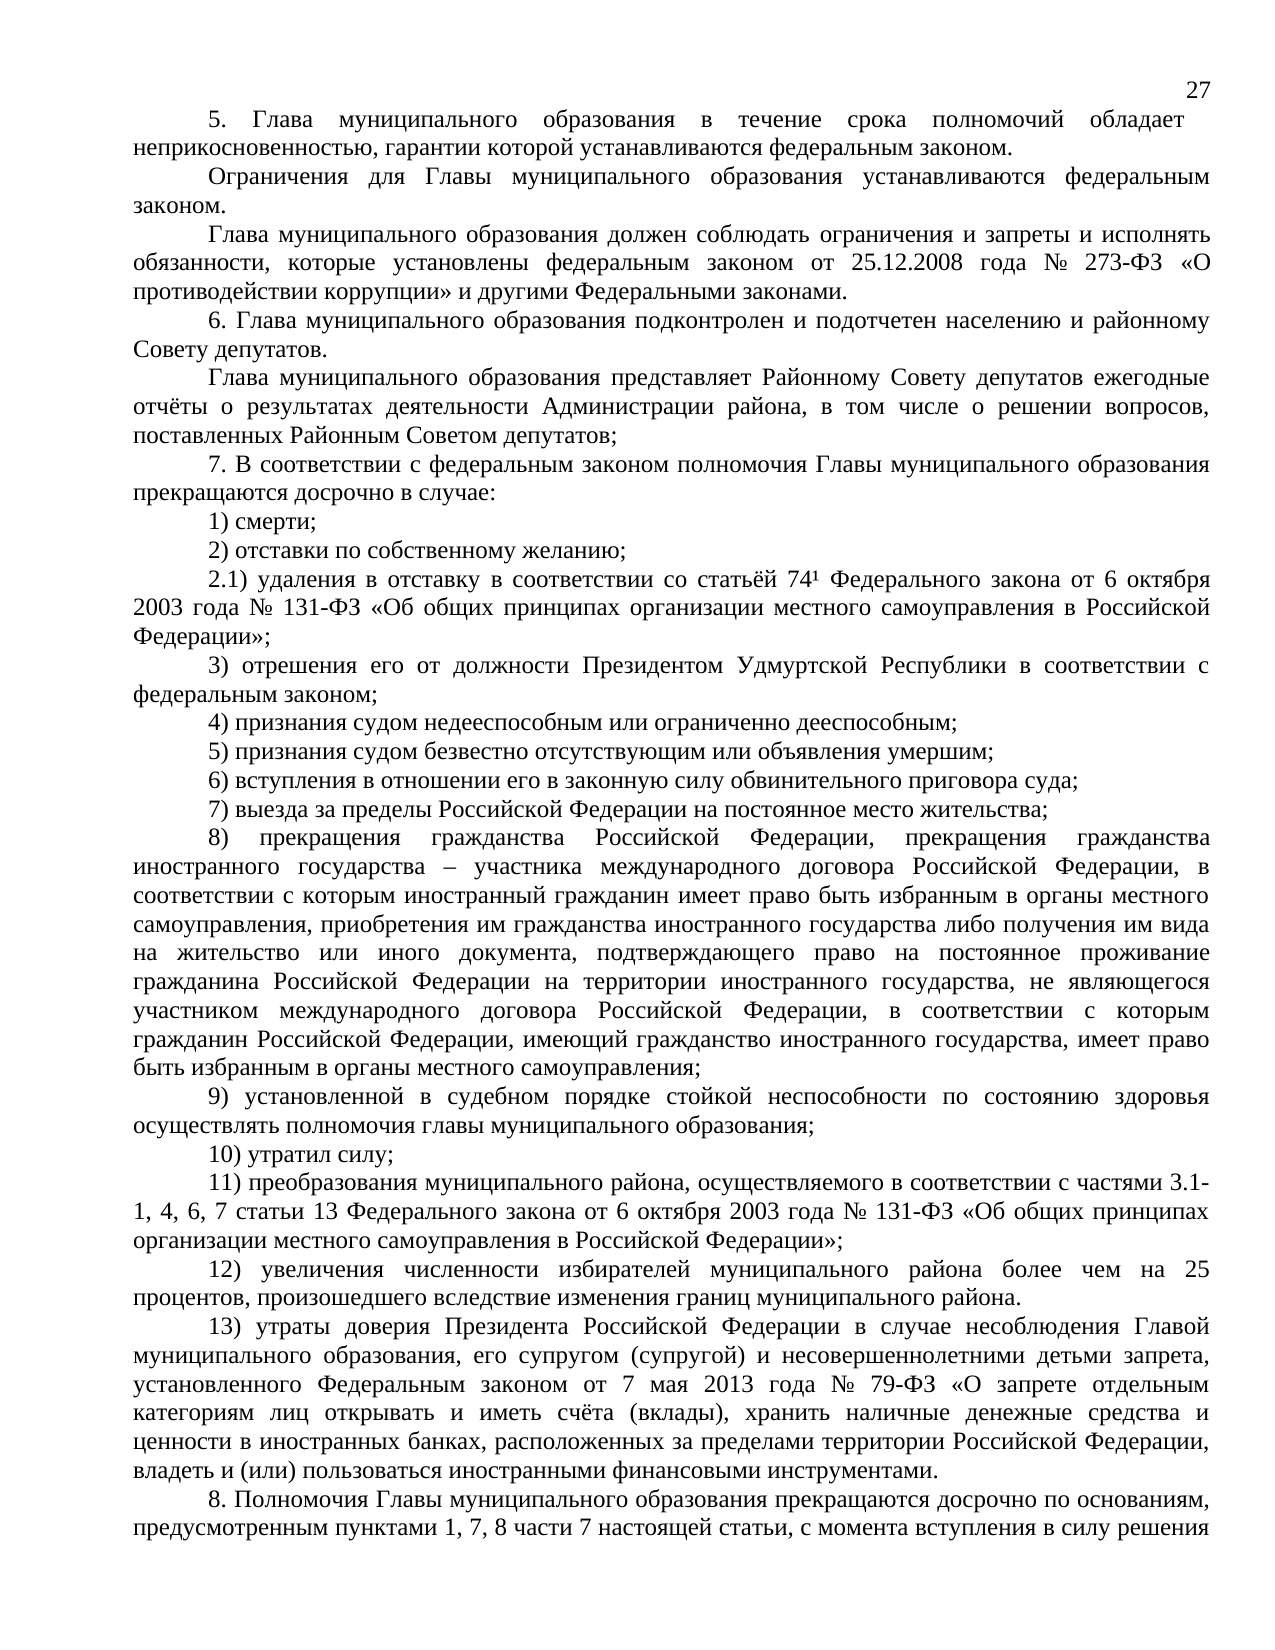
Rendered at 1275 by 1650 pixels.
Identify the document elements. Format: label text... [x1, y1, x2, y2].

text 10) утратил силу; [133, 1139, 1211, 1167]
text 5. Глава муниципального образования в течение срока полномочий обладает неприкосновенностью, гарантии которой устанавливаются федеральным законом. [133, 104, 1211, 161]
text 7) выезда за пределы Российской Федерации на постоянное место жительства; [133, 794, 1211, 822]
text Глава муниципального образования представляет Районному Совету депутатов ежегодные отчёты о результатах деятельности Администрации района, в том числе о решении вопросов, поставленных Районным Советом депутатов; [133, 362, 1211, 449]
text 5) признания судом безвестно отсутствующим или объявления умершим; [133, 736, 1211, 765]
text Ограничения для Главы муниципального образования устанавливаются федеральным законом. [133, 161, 1211, 219]
text 12) увеличения численности избирателей муниципального района более чем на 25 процентов, произошедшего вследствие изменения границ муниципального района. [133, 1254, 1211, 1311]
text 13) утраты доверия Президента Российской Федерации в случае несоблюдения Главой муниципального образования, его супругом (супругой) и несовершеннолетними детьми запрета, установленного Федеральным законом от 7 мая 2013 года № 79-ФЗ «О запрете отдельным категориям лиц открывать и иметь счёта (вклады), хранить наличные денежные средства и ценности в иностранных банках, расположенных за пределами территории Российской Федерации, владеть и (или) пользоваться иностранными финансовыми инструментами. [133, 1311, 1211, 1484]
text 3) отрешения его от должности Президентом Удмуртской Республики в соответствии с федеральным законом; [133, 650, 1211, 707]
text 9) установленной в судебном порядке стойкой неспособности по состоянию здоровья осуществлять полномочия главы муниципального образования; [133, 1081, 1211, 1139]
text 4) признания судом недееспособным или ограниченно дееспособным; [133, 707, 1211, 736]
text 11) преобразования муниципального района, осуществляемого в соответствии с частями 3.1-1, 4, 6, 7 статьи 13 Федерального закона от 6 октября 2003 года № 131-ФЗ «Об общих принципах организации местного самоуправления в Российской Федерации»; [133, 1167, 1211, 1254]
text 7. В соответствии с федеральным законом полномочия Главы муниципального образования прекращаются досрочно в случае: [133, 449, 1211, 506]
text 8) прекращения гражданства Российской Федерации, прекращения гражданства иностранного государства – участника международного договора Российской Федерации, в соответствии с которым иностранный гражданин имеет право быть избранным в органы местного самоуправления, приобретения им гражданства иностранного государства либо получения им вида на жительство или иного документа, подтверждающего право на постоянное проживание гражданина Российской Федерации на территории иностранного государства, не являющегося участником международного договора Российской Федерации, в соответствии с которым гражданин Российской Федерации, имеющий гражданство иностранного государства, имеет право быть избранным в органы местного самоуправления; [133, 822, 1211, 1081]
text 1) смерти; [133, 506, 1211, 535]
text 2.1) удаления в отставку в соответствии со статьёй 74¹ Федерального закона от 6 октября 2003 года № 131-ФЗ «Об общих принципах организации местного самоуправления в Российской Федерации»; [133, 564, 1211, 650]
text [133, 1484, 1211, 1541]
text 6. Глава муниципального образования подконтролен и подотчетен населению и районному Совету депутатов. [133, 305, 1211, 362]
text 6) вступления в отношении его в законную силу обвинительного приговора суда; [133, 765, 1211, 794]
text Глава муниципального образования должен соблюдать ограничения и запреты и исполнять обязанности, которые установлены федеральным законом от 25.12.2008 года № 273-ФЗ «О противодействии коррупции» и другими Федеральными законами. [133, 219, 1211, 305]
text 2) отставки по собственному желанию; [133, 535, 1211, 564]
